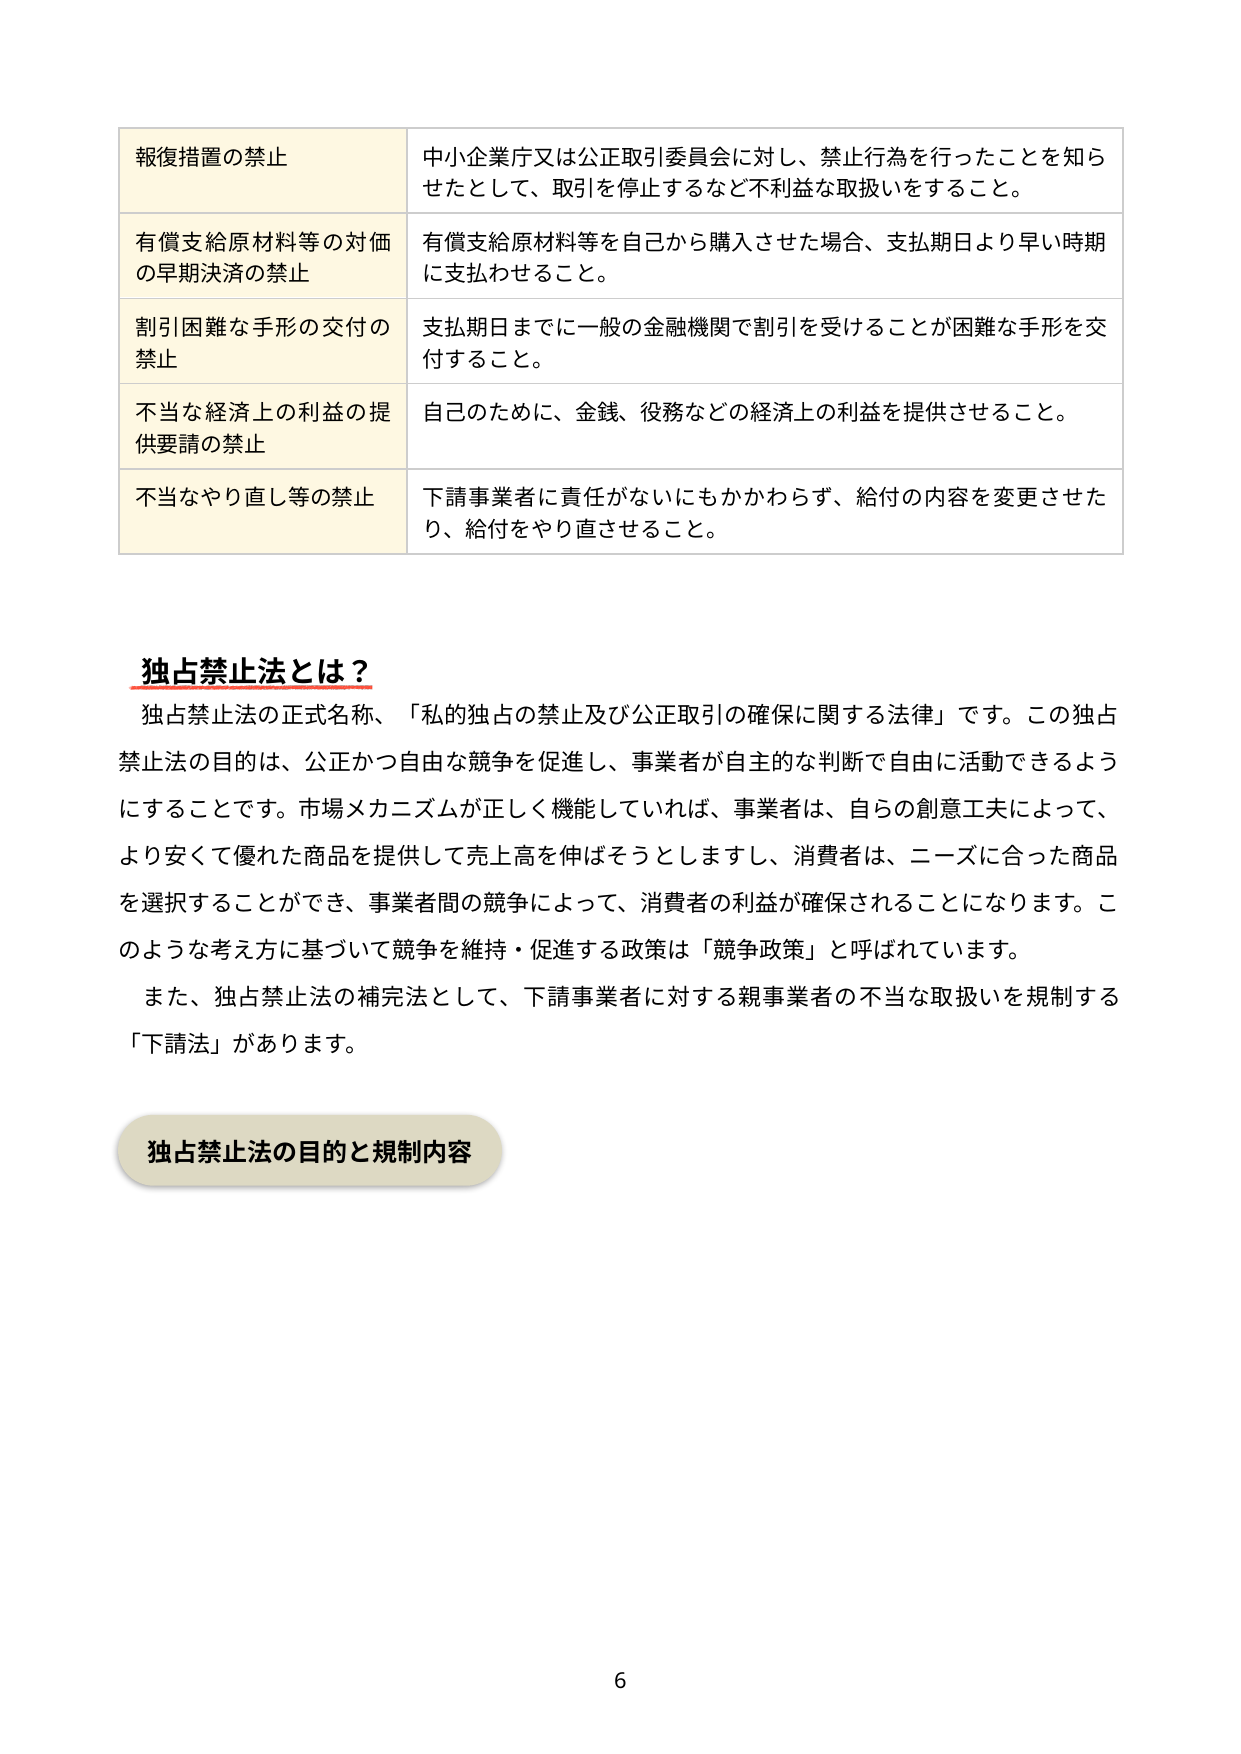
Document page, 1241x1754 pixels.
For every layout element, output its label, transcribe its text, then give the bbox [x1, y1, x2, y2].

picture [128, 663, 373, 690]
table_cell 有償支給原材料等の対価の早期決済の禁止 [120, 214, 406, 297]
text また、独占禁止法の補完法として、下請事業者に対する親事業者の不当な取扱いを規制する「下請法」があります。 [118, 972, 1122, 1066]
text 独占禁止法の正式名称、「私的独占の禁止及び公正取引の確保に関する法律」です。この独占禁止法の目的は、公正かつ自由な競争を促進し、事業者が自主的な判断で自由に活動できるようにすることです。市場メカニズムが正しく機能していれば、事業者は、自らの創意工夫によって、より安くて優れた商品を提供して売上高を伸ばそうとしますし、消費者は、ニーズに合った商品を選択することができ、事業者間の競争によって、消費者の利益が確保されることになります。このような考え方に基づいて競争を維持・促進する政策は「競争政策」と呼ばれています。 [118, 691, 1122, 972]
table_cell 有償支給原材料等を自己から購入させた場合、支払期日より早い時期に支払わせること。 [408, 214, 1122, 297]
table_cell 割引困難な手形の交付の禁止 [120, 299, 406, 383]
table_cell 報復措置の禁止 [120, 129, 406, 212]
text 独占禁止法とは？ [118, 648, 1122, 691]
table_cell 支払期日までに一般の金融機関で割引を受けることが困難な手形を交付すること。 [408, 299, 1122, 383]
table_cell 不当な経済上の利益の提供要請の禁止 [120, 384, 406, 468]
table_cell 自己のために、金銭、役務などの経済上の利益を提供させること。 [408, 384, 1122, 468]
table_cell 下請事業者に責任がないにもかかわらず、給付の内容を変更させたり、給付をやり直させること。 [408, 470, 1122, 553]
table_cell 不当なやり直し等の禁止 [120, 470, 406, 553]
table_cell 中小企業庁又は公正取引委員会に対し、禁止行為を行ったことを知らせたとして、取引を停止するなど不利益な取扱いをすること。 [408, 129, 1122, 212]
